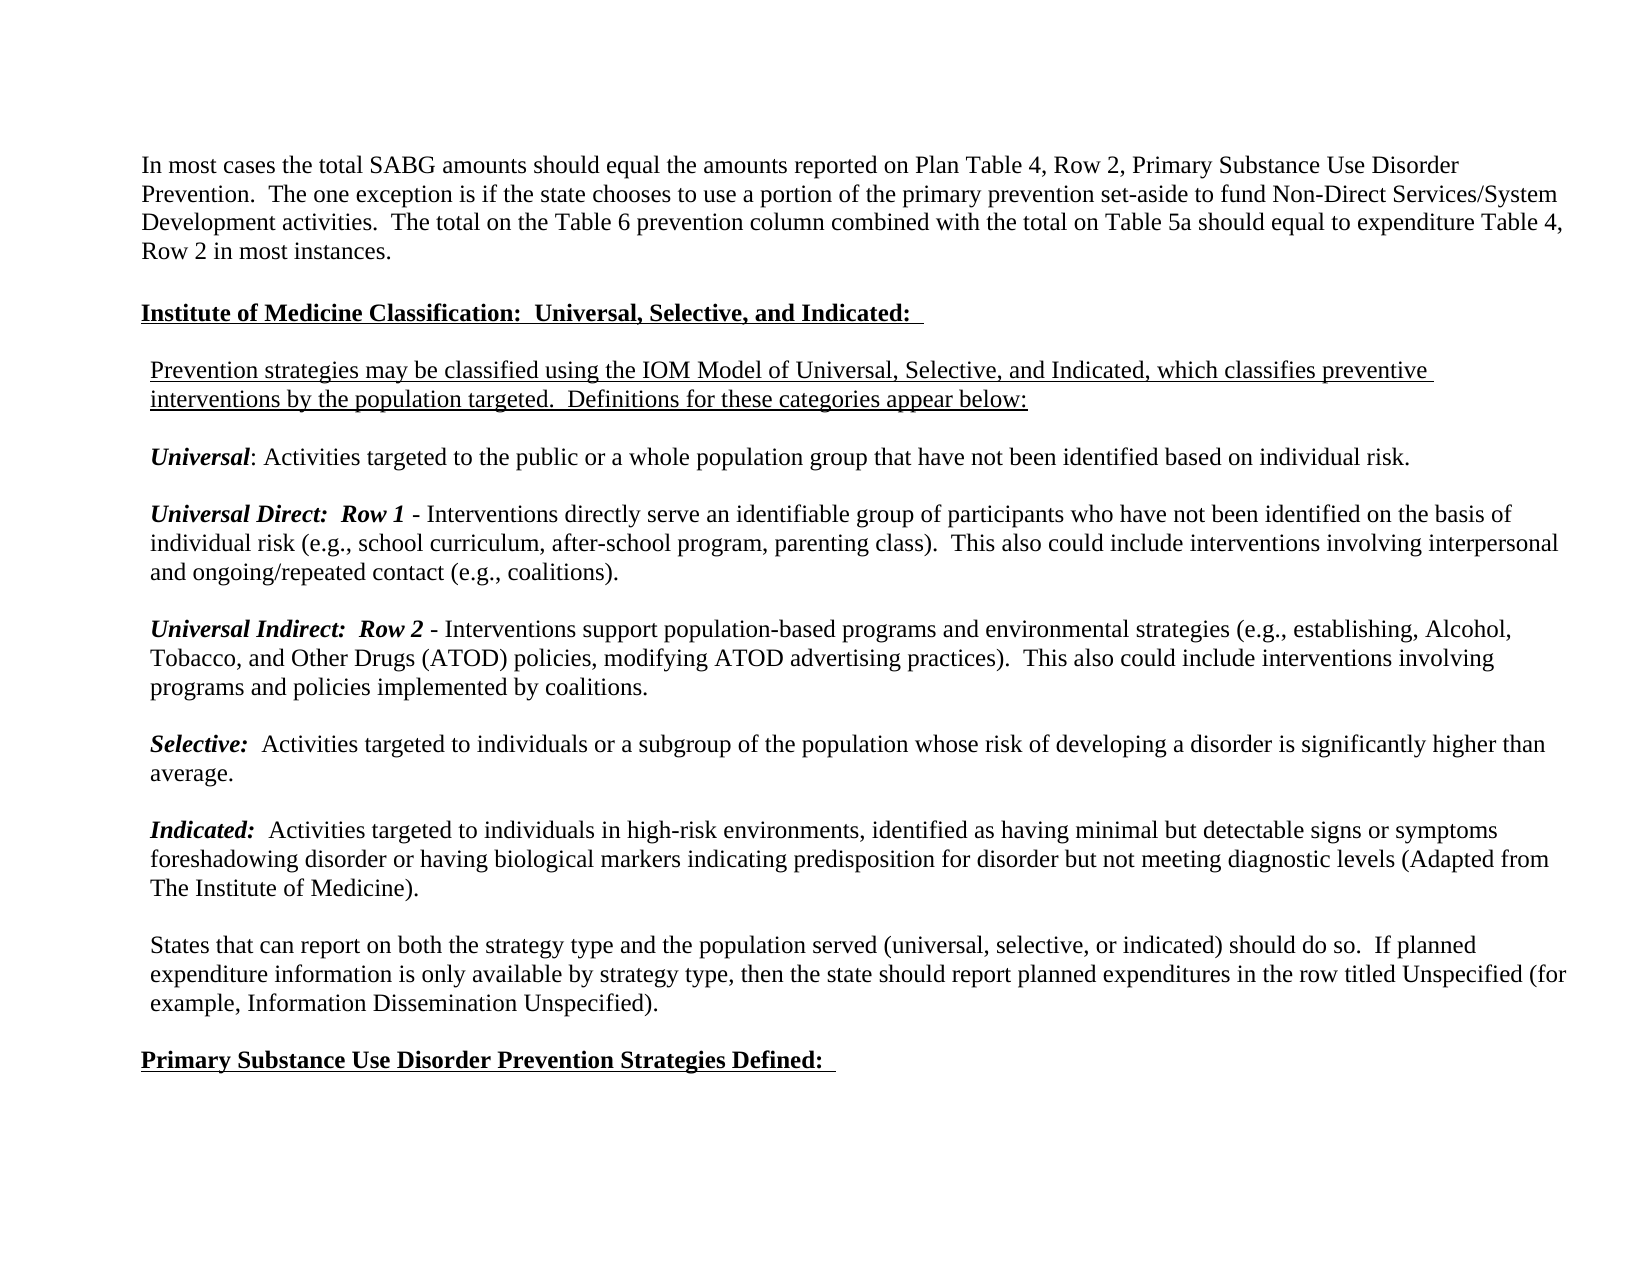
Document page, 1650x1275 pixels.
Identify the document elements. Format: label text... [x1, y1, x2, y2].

text Indicated: Activities targeted to individuals in high-risk environments, identified as having minimal but detectable signs or symptoms foreshadowing disorder or having biological markers indicating predisposition for disorder but not meeting diagnostic levels (Adapted from The Institute of Medicine). [150, 816, 1575, 902]
text Institute of Medicine Classification: Universal, Selective, and Indicated: [141, 298, 1575, 327]
text Universal Direct: Row 1 - Interventions directly serve an identifiable group of participants who have not been identified on the basis of individual risk (e.g., school curriculum, after-school program, parenting class). This also could include interventions involving interpersonal and ongoing/repeated contact (e.g., coalitions). [150, 499, 1575, 614]
text States that can report on both the strategy type and the population served (universal, selective, or indicated) should do so. If planned expenditure information is only available by strategy type, then the state should report planned expenditures in the row titled Unspecified (for example, Information Dissemination Unspecified). [150, 931, 1575, 1017]
text Selective: Activities targeted to individuals or a subgroup of the population whose risk of developing a disorder is significantly higher than average. [150, 729, 1575, 787]
text Primary Substance Use Disorder Prevention Strategies Defined: [141, 1046, 1575, 1074]
text Universal: Activities targeted to the public or a whole population group that have not been identified based on individual risk. [150, 442, 1575, 471]
text Prevention strategies may be classified using the IOM Model of Universal, Selective, and Indicated, which classifies preventive interventions by the population targeted. Definitions for these categories appear below: [150, 356, 1458, 413]
text Universal Indirect: Row 2 - Interventions support population-based programs and environmental strategies (e.g., establishing, Alcohol, Tobacco, and Other Drugs (ATOD) policies, modifying ATOD advertising practices). This also could include interventions involving programs and policies implemented by coalitions. [150, 614, 1575, 701]
text In most cases the total SABG amounts should equal the amounts reported on Plan Table 4, Row 2, Primary Substance Use Disorder Prevention. The one exception is if the state chooses to use a portion of the primary prevention set-aside to fund Non-Direct Services/System Development activities. The total on the Table 6 prevention column combined with the total on Table 5a should equal to expenditure Table 4, Row 2 in most instances. [141, 150, 1575, 265]
